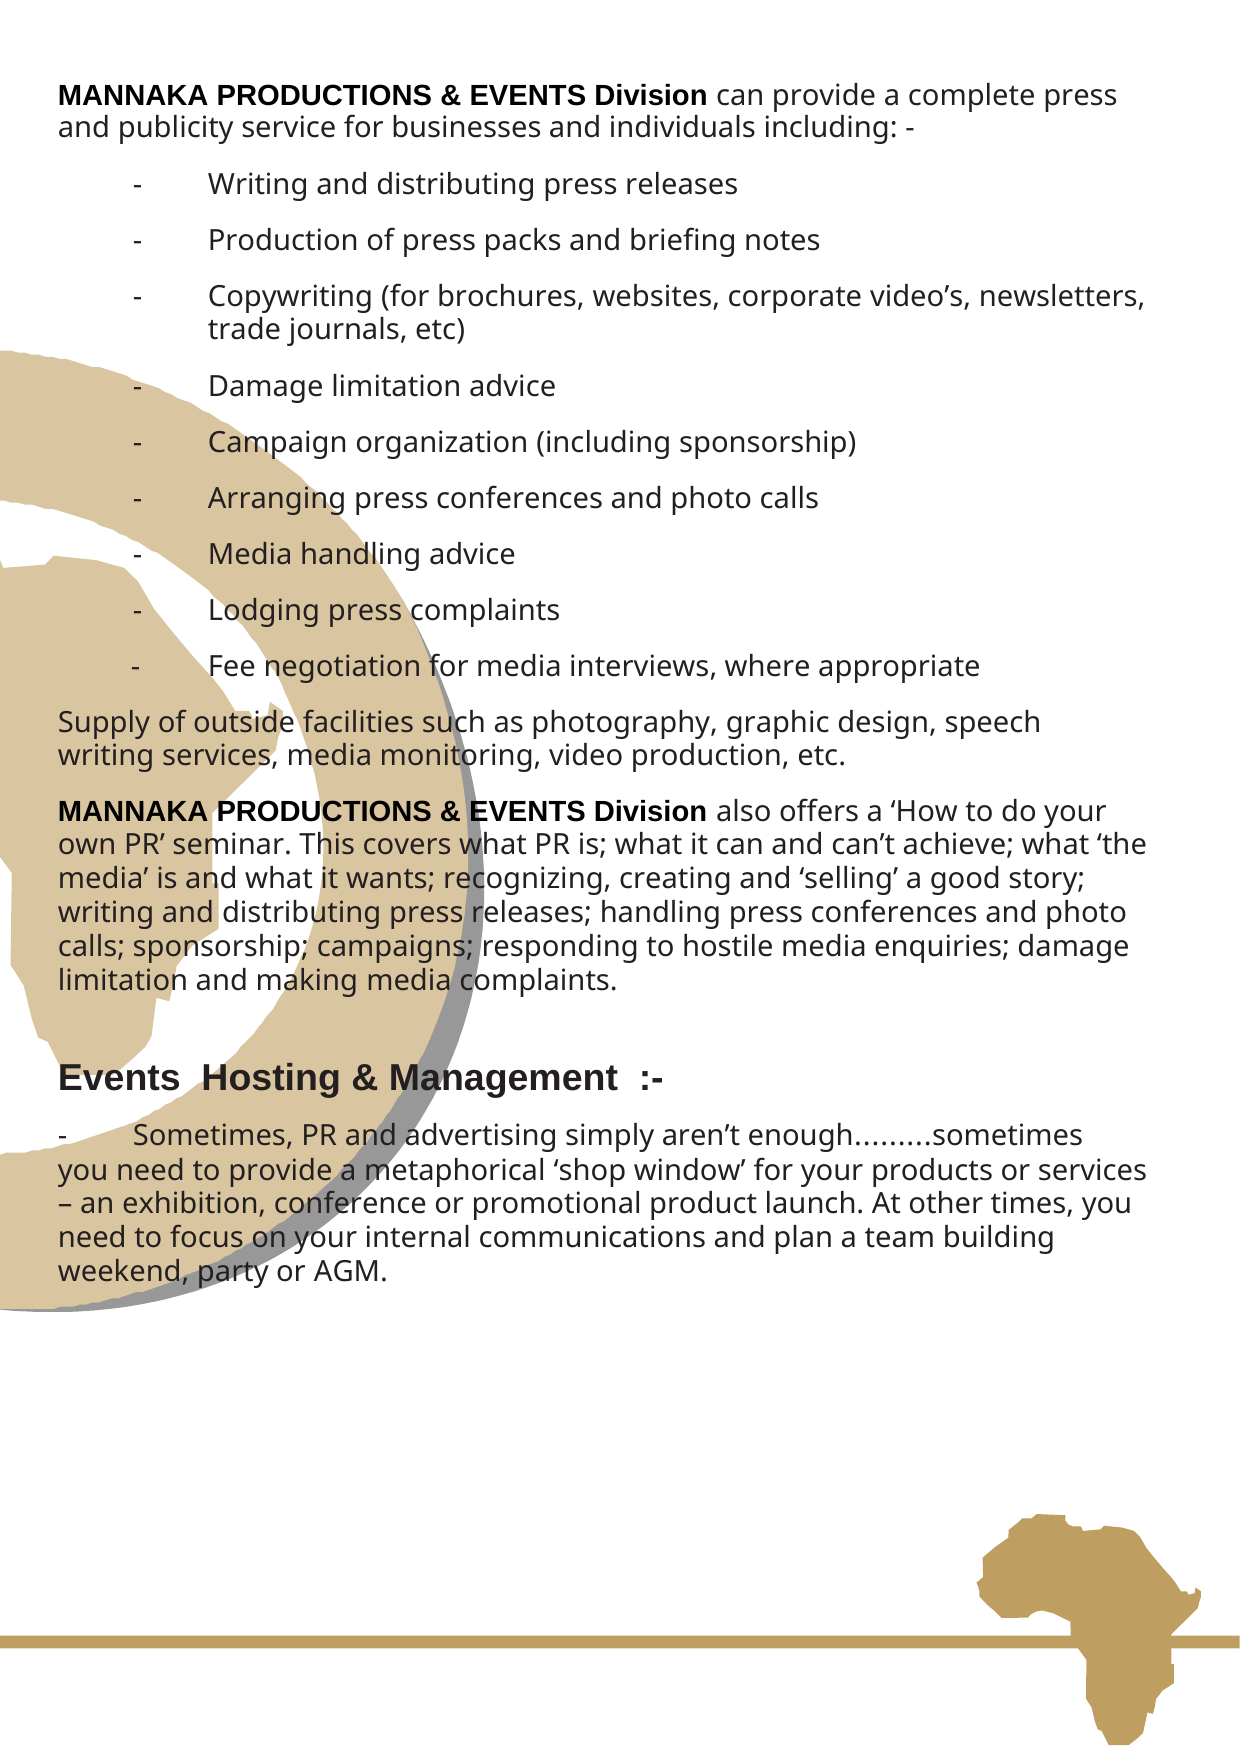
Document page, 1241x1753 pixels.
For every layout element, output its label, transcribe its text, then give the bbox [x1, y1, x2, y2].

list Lodging press complaints [133, 589, 1207, 629]
text Supply of outside facilities such as photography, graphic design, speech writing services, media monitoring, video production, etc. [58, 705, 1079, 773]
list Campaign organization (including sponsorship) [133, 421, 1207, 461]
list Copywriting (for brochures, websites, corporate video’s, newsletters, trade journals, etc) [133, 279, 1164, 348]
subtitle Events Hosting & Management :- [58, 1055, 1207, 1098]
list Media handling advice [133, 533, 1207, 573]
list Fee negotiation for media interviews, where appropriate [131, 646, 1207, 685]
list Sometimes, PR and advertising simply aren’t enough sometimes [58, 1121, 1207, 1152]
list Production of press packs and briefing notes [133, 220, 1207, 259]
text you need to provide a metaphorical ‘shop window’ for your products or services – an exhibition, conference or promotional product launch. At other times, you need to focus on your internal communications and plan a team building weekend, party or AGM. [58, 1153, 1151, 1290]
text MANNAKA PRODUCTIONS & EVENTS Division can provide a complete press and publicity service for businesses and individuals including: - [58, 78, 1153, 146]
text MANNAKA PRODUCTIONS & EVENTS Division also offers a ‘How to do your own PR’ seminar. This covers what PR is; what it can and can’t achieve; what ‘the media’ is and what it wants; recognizing, creating and ‘selling’ a good story; writing and distributing press releases; handling press conferences and photo calls; sponsorship; campaigns; responding to hostile media enquiries; damage limitation and making media complaints. [58, 794, 1156, 999]
list Writing and distributing press releases [133, 163, 1207, 203]
list Arranging press conferences and photo calls [133, 477, 1207, 517]
list Damage limitation advice [133, 365, 1207, 404]
